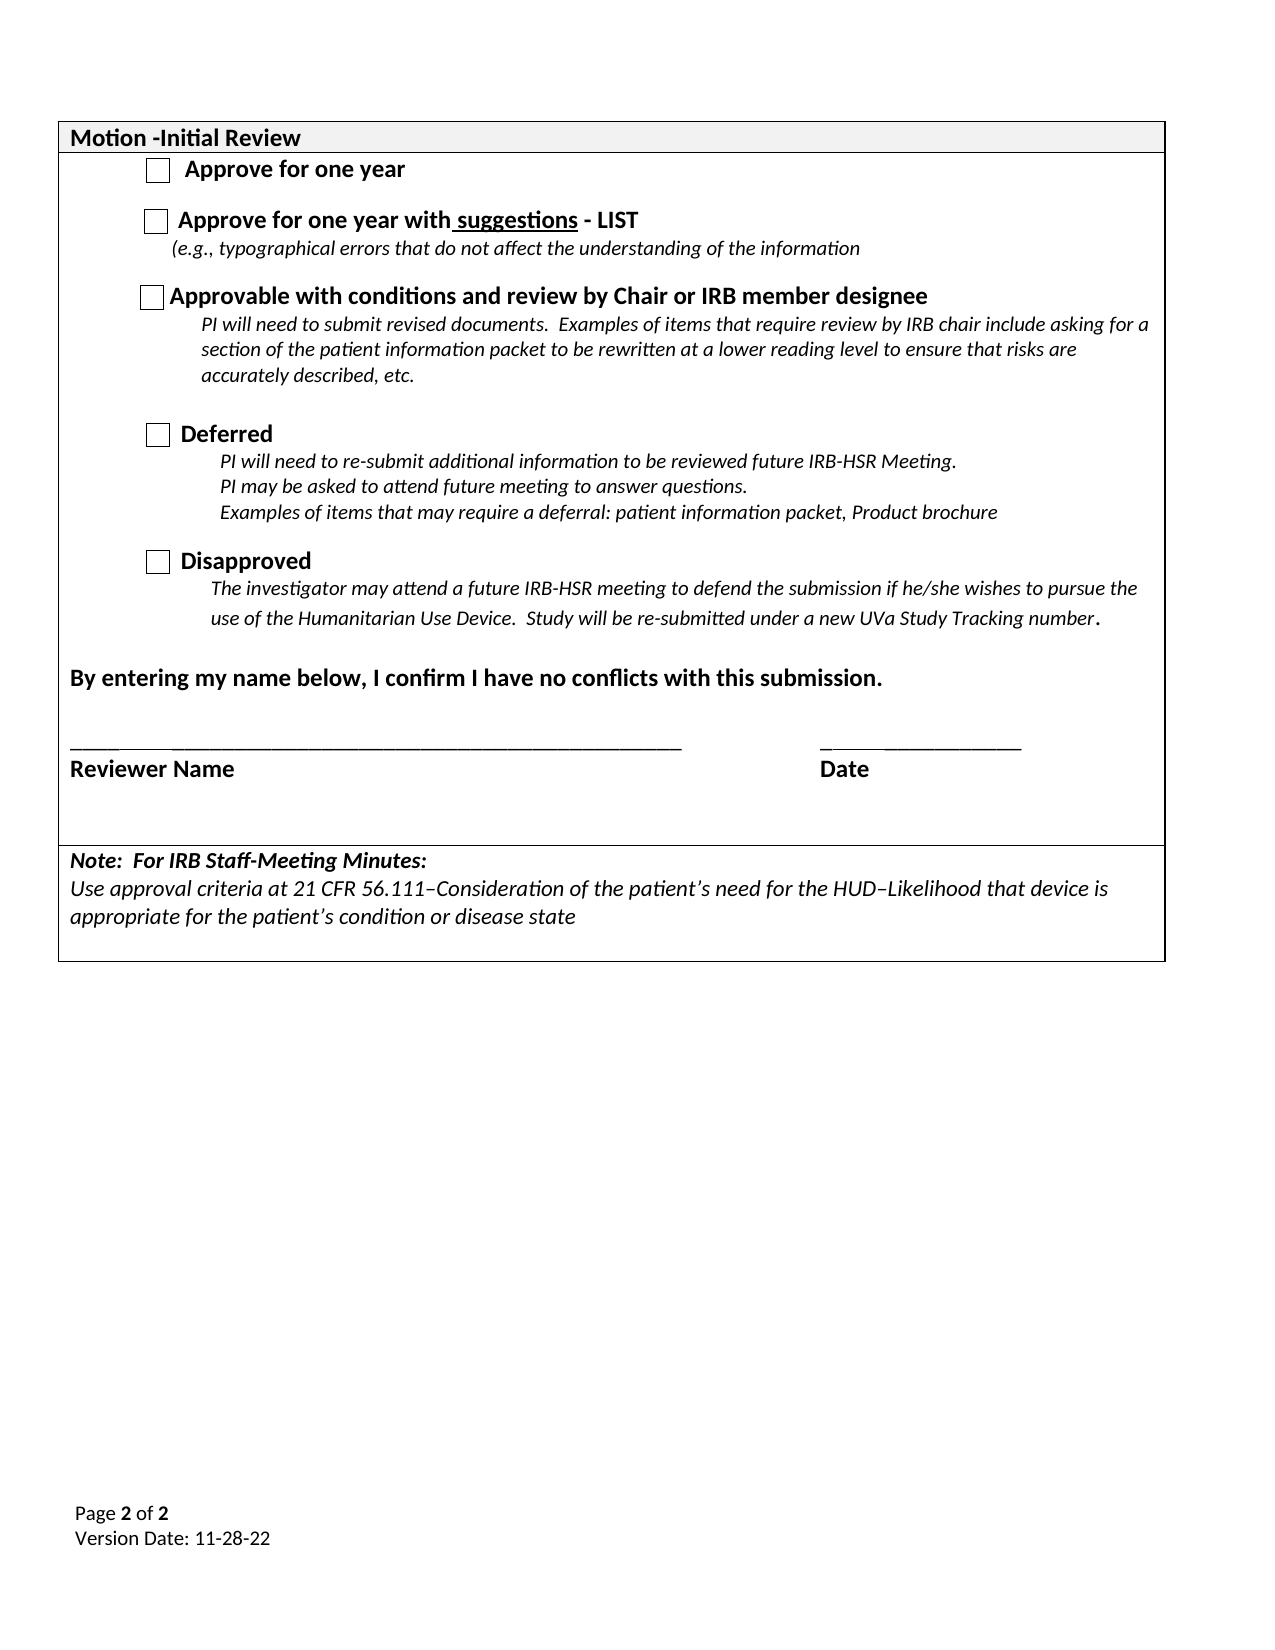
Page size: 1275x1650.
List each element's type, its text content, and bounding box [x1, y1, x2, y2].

table_cell Note: For IRB Staff-Meeting Minutes: Use approval criteria at 21 CFR 56.111–Consideration of the patient’s need for the HUD–Likelihood that device is appropriate for the patient’s condition or disease state [59, 846, 1164, 961]
table_header Motion -Initial Review [59, 122, 1164, 152]
table_cell Approve for one year Approve for one year with suggestions - LIST (e.g., typographical errors that do not affect the understanding of the information Approvable with conditions and review by Chair or IRB member designee PI will need to submit revised documents. Examples of items that require review by IRB chair include asking for a section of the patient information packet to be rewritten at a lower reading level to ensure that risks are accurately described, etc. Deferred PI will need to re-submit additional information to be reviewed future IRB-HSR Meeting. PI may be asked to attend future meeting to answer questions. Examples of items that may require a deferral: patient information packet, Product brochure Disapproved The investigator may attend a future IRB-HSR meeting to defend the submission if he/she wishes to pursue the use of the Humanitarian Use Device. Study will be re-submitted under a new UVa Study Tracking number. By entering my name below, I confirm I have no conflicts with this submission. ____ _________________________________________ _ ___________ Reviewer Name Date [59, 153, 1164, 845]
